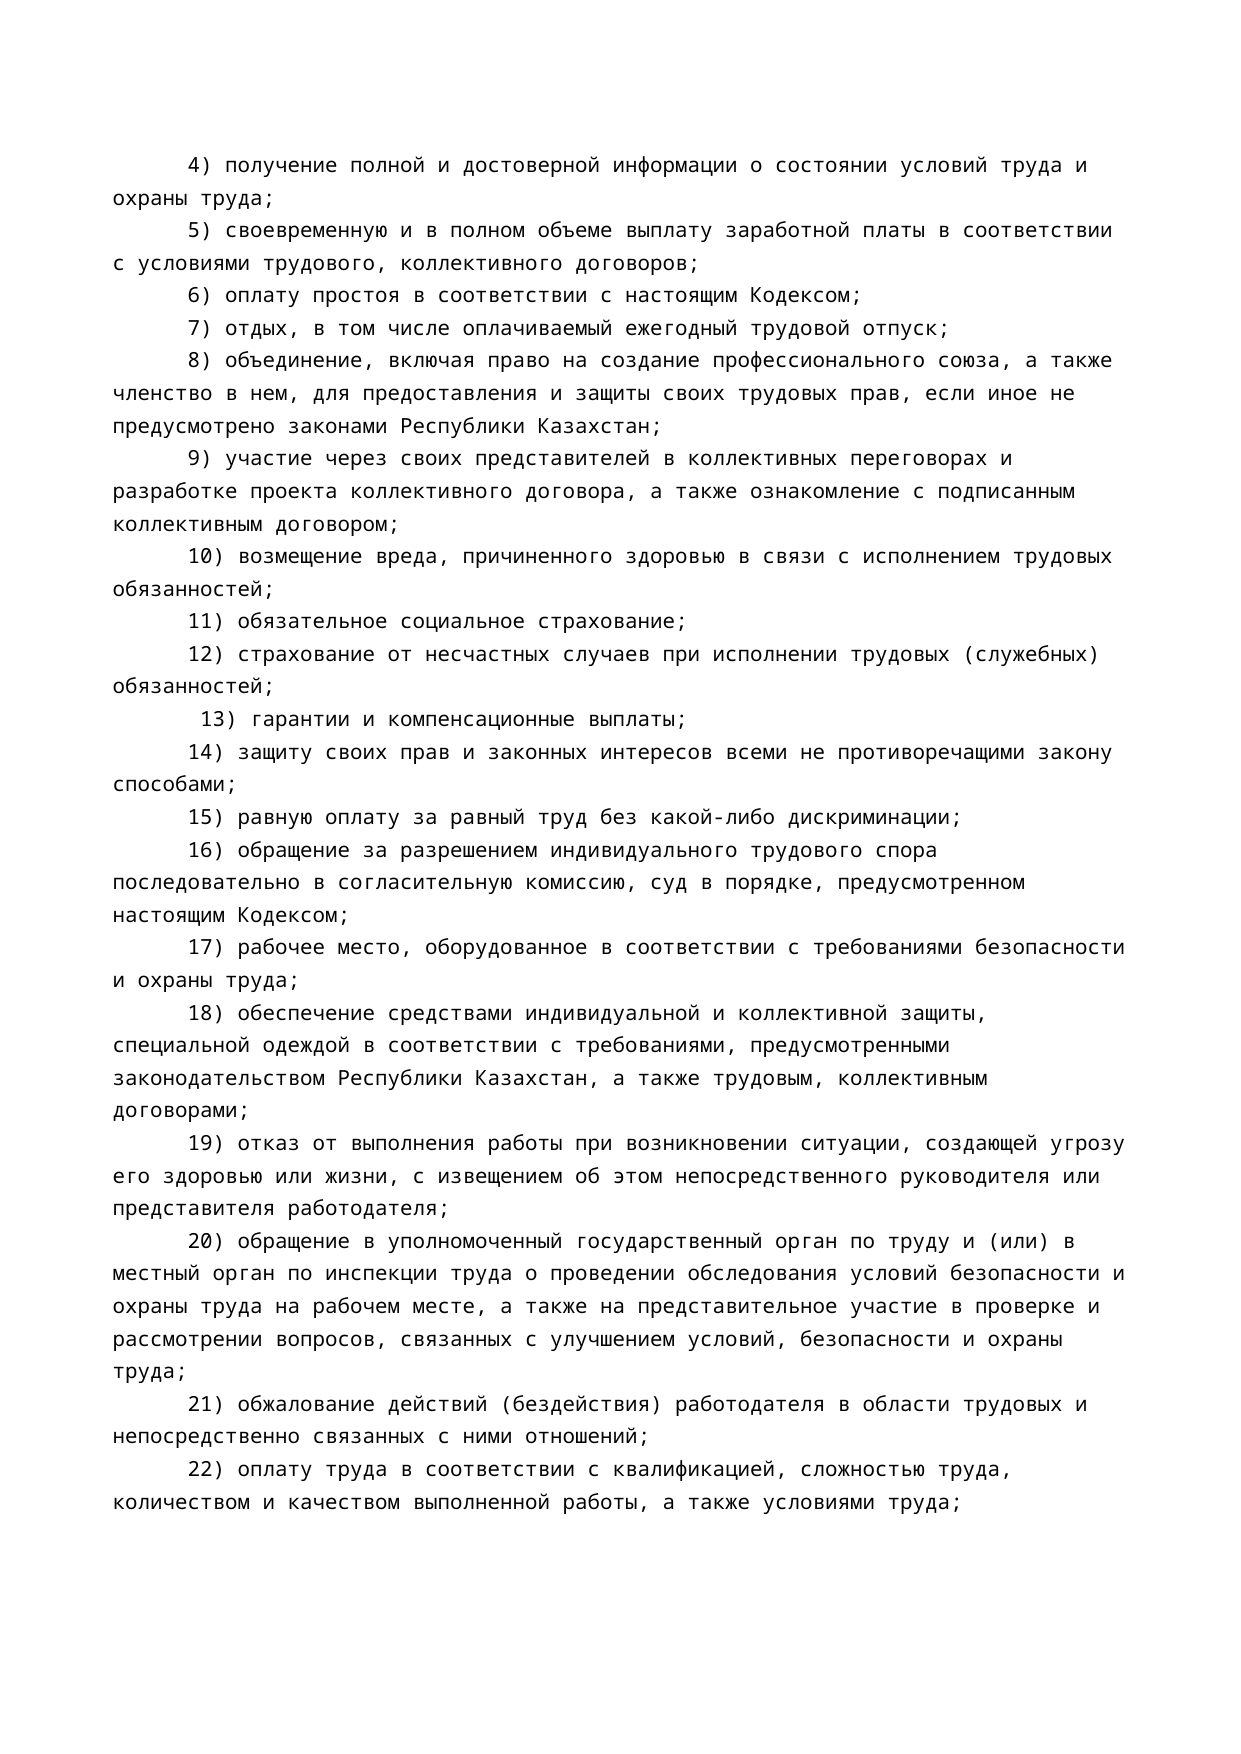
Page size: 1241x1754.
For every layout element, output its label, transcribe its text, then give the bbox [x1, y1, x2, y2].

text 19) отказ от выполнения работы при возникновении ситуации, создающей угрозу его здоровью или жизни, с извещением об этом непосредственного руководителя или представителя работодателя; [112, 1128, 1128, 1222]
text 18) обеспечение средствами индивидуальной и коллективной защиты, специальной одеждой в соответствии с требованиями, предусмотренными законодательством Республики Казахстан, а также трудовым, коллективным договорами; [112, 998, 1128, 1124]
text 8) объединение, включая право на создание профессионального союза, а также членство в нем, для предоставления и защиты своих трудовых прав, если иное не предусмотрено законами Республики Казахстан; [112, 346, 1128, 439]
text 5) своевременную и в полном объеме выплату заработной платы в соответствии с условиями трудового, коллективного договоров; [112, 215, 1128, 276]
text 15) равную оплату за равный труд без какой-либо дискриминации; [112, 802, 1128, 831]
text 22) оплату труда в соответствии с квалификацией, сложностью труда, количеством и качеством выполненной работы, а также условиями труда; [112, 1454, 1128, 1515]
text 6) оплату простоя в соответствии с настоящим Кодексом; [112, 280, 1128, 309]
text 12) страхование от несчастных случаев при исполнении трудовых (служебных) обязанностей; [112, 639, 1128, 700]
text 7) отдых, в том числе оплачиваемый ежегодный трудовой отпуск; [112, 313, 1128, 341]
text 20) обращение в уполномоченный государственный орган по труду и (или) в местный орган по инспекции труда о проведении обследования условий безопасности и охраны труда на рабочем месте, а также на представительное участие в проверке и рассмотрении вопросов, связанных с улучшением условий, безопасности и охраны труда; [112, 1226, 1128, 1385]
text 4) получение полной и достоверной информации о состоянии условий труда и охраны труда; [112, 150, 1128, 211]
text 14) защиту своих прав и законных интересов всеми не противоречащими закону способами; [112, 737, 1128, 798]
text 17) рабочее место, оборудованное в соответствии с требованиями безопасности и охраны труда; [112, 932, 1128, 993]
text 10) возмещение вреда, причиненного здоровью в связи с исполнением трудовых обязанностей; [112, 541, 1128, 602]
text 16) обращение за разрешением индивидуального трудового спора последовательно в согласительную комиссию, суд в порядке, предусмотренном настоящим Кодексом; [112, 835, 1128, 928]
text 9) участие через своих представителей в коллективных переговорах и разработке проекта коллективного договора, а также ознакомление с подписанным коллективным договором; [112, 443, 1128, 537]
text 21) обжалование действий (бездействия) работодателя в области трудовых и непосредственно связанных с ними отношений; [112, 1389, 1128, 1450]
text 11) обязательное социальное страхование; [112, 606, 1128, 635]
text 13) гарантии и компенсационные выплаты; [112, 704, 1128, 733]
